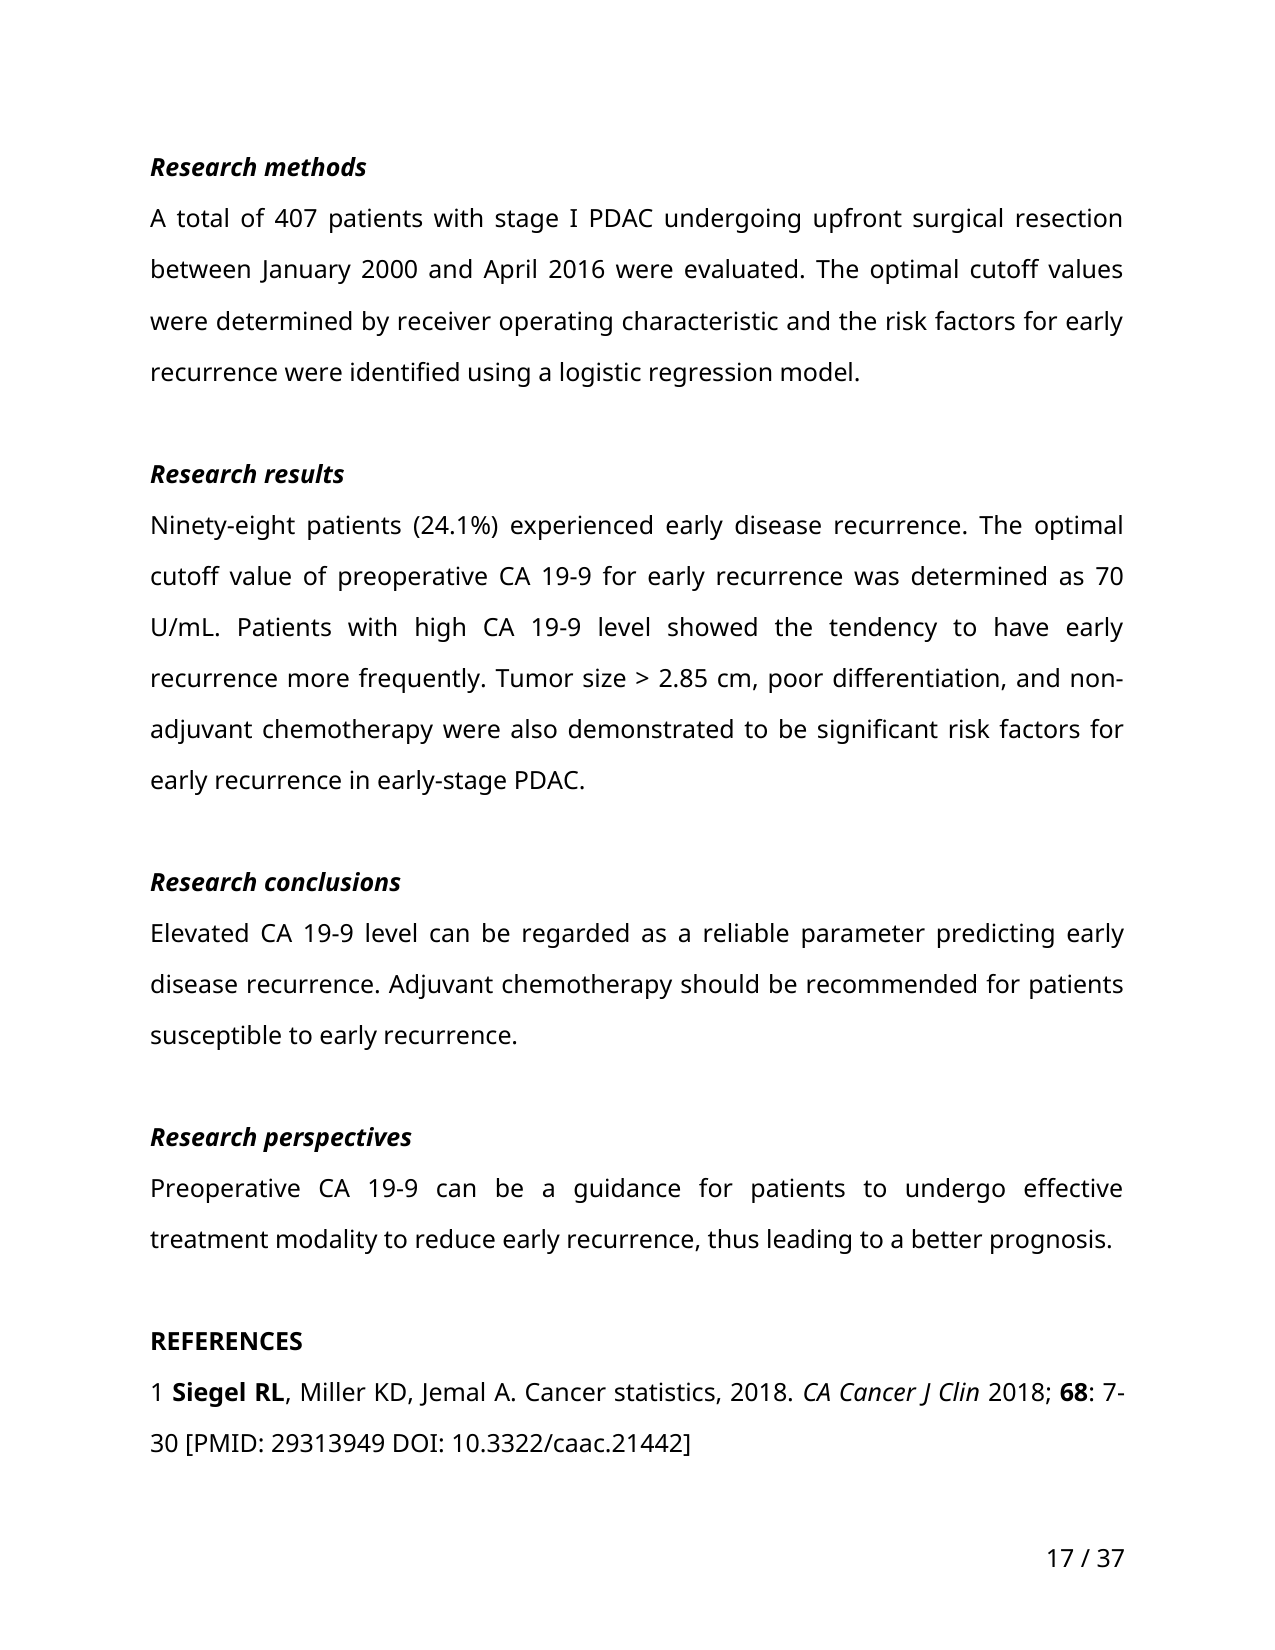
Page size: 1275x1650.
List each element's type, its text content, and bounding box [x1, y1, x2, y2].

text REFERENCES [150, 1324, 1125, 1358]
text Research methods [150, 150, 1125, 184]
text Ninety-eight patients (24.1%) experienced early disease recurrence. The optimal cutoff value of preoperative CA 19-9 for early recurrence was determined as 70 U/mL. Patients with high CA 19-9 level showed the tendency to have early recurrence more frequently. Tumor size > 2.85 cm, poor differentiation, and non-adjuvant chemotherapy were also demonstrated to be significant risk factors for early recurrence in early-stage PDAC. [150, 507, 1125, 797]
text Preoperative CA 19-9 can be a guidance for patients to undergo effective treatment modality to reduce early recurrence, thus leading to a better prognosis. [150, 1171, 1125, 1256]
text A total of 407 patients with stage I PDAC undergoing upfront surgical resection between January 2000 and April 2016 were evaluated. The optimal cutoff values were determined by receiver operating characteristic and the risk factors for early recurrence were identified using a logistic regression model. [150, 201, 1125, 388]
text Research results [150, 456, 1125, 490]
text Elevated CA 19-9 level can be regarded as a reliable parameter predicting early disease recurrence. Adjuvant chemotherapy should be recommended for patients susceptible to early recurrence. [150, 916, 1125, 1052]
text 1 Siegel RL, Miller KD, Jemal A. Cancer statistics, 2018. CA Cancer J Clin 2018; 68: 7-30 [PMID: 29313949 DOI: 10.3322/caac.21442] [150, 1375, 1125, 1460]
text Research conclusions [150, 864, 1125, 899]
text Research perspectives [150, 1120, 1125, 1154]
